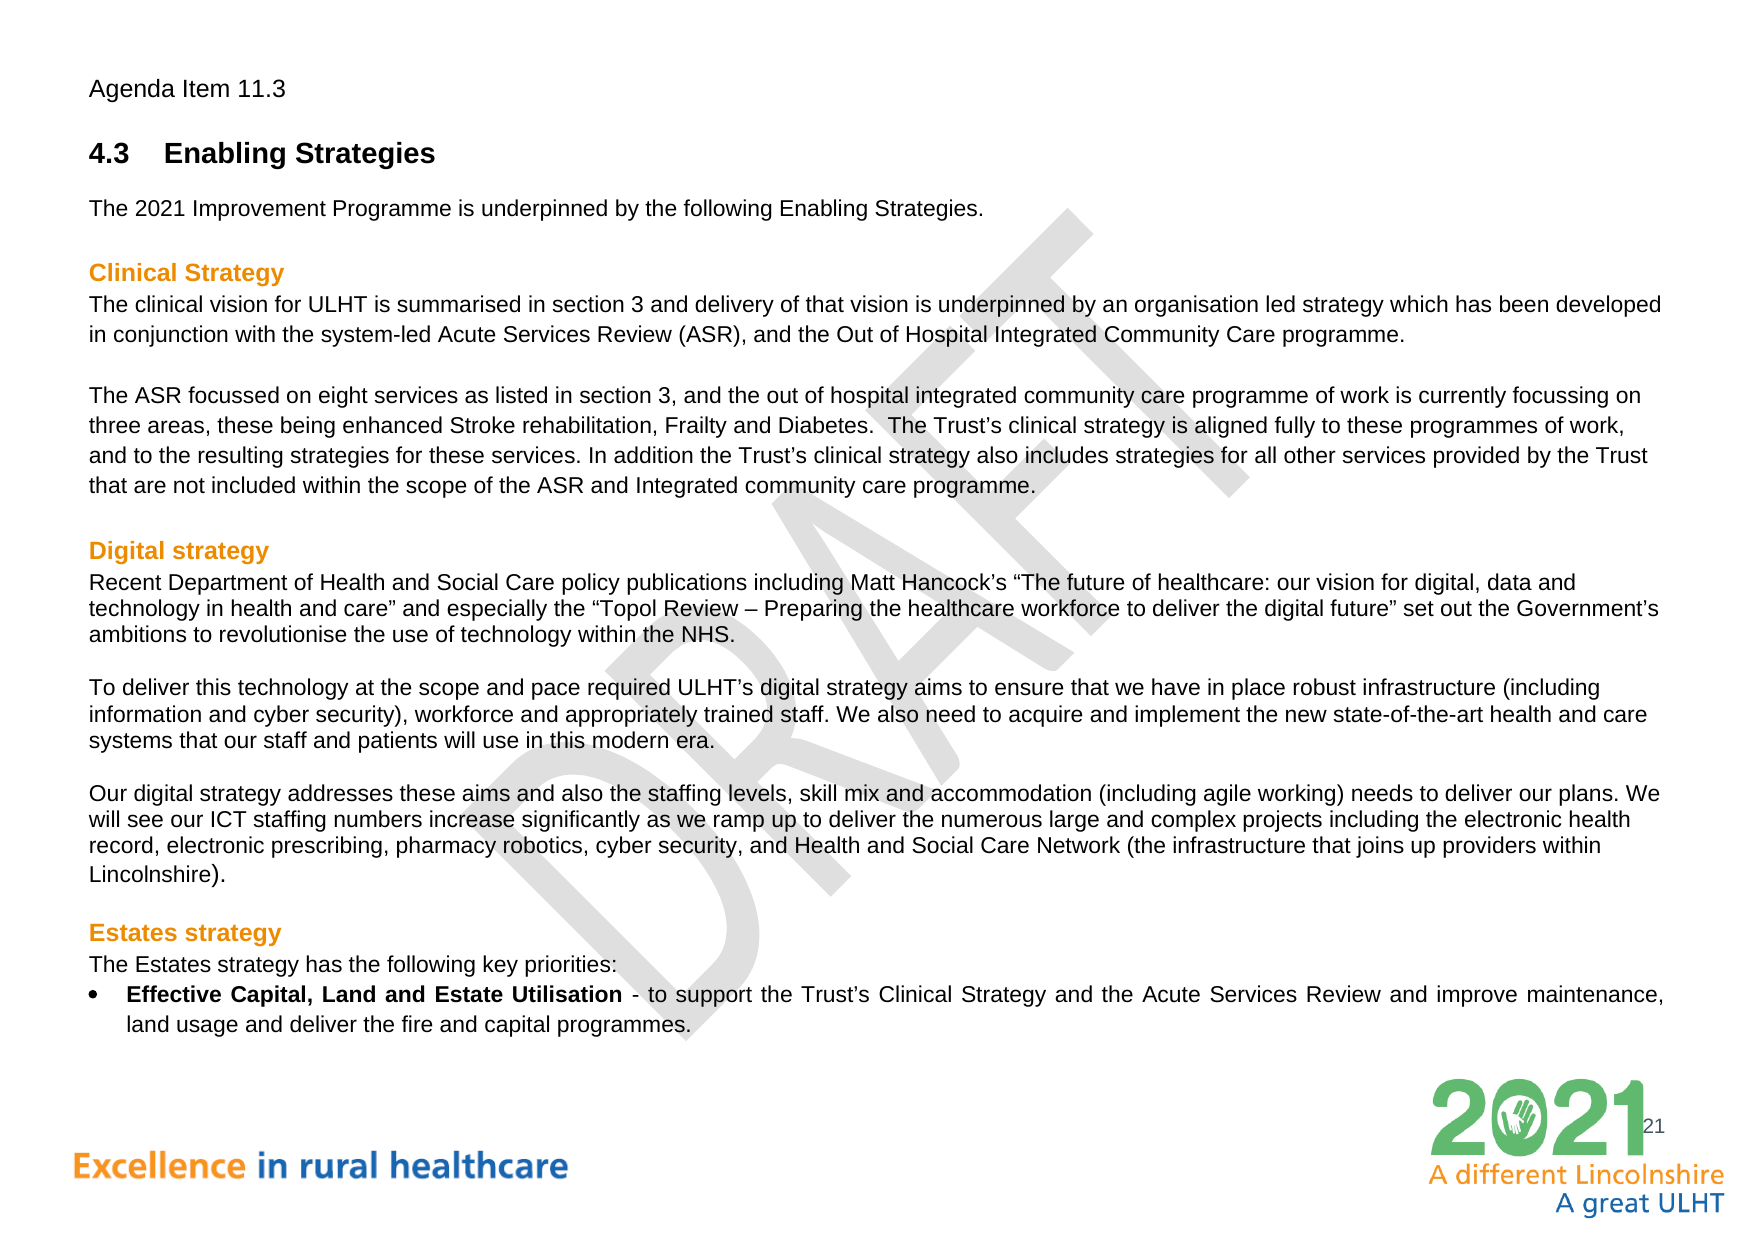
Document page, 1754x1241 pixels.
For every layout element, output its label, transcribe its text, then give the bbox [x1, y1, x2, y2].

text Estates strategy [89, 918, 1665, 946]
text The 2021 Improvement Programme is underpinned by the following Enabling Strategies. [89, 195, 1665, 221]
picture [1420, 1072, 1728, 1221]
text The Estates strategy has the following key priorities: [89, 951, 1665, 977]
list Effective Capital, Land and Estate Utilisation - to support the Trust’s Clinical Strategy and the Acute Services Review and improve maintenance, land usage and deliver the fire and capital programmes. [89, 981, 1665, 1037]
text Our digital strategy addresses these aims and also the staffing levels, skill mix and accommodation (including agile working) needs to deliver our plans. We will see our ICT staffing numbers increase significantly as we ramp up to deliver the numerous large and complex projects including the electronic health record, electronic prescribing, pharmacy robotics, cyber security, and Health and Social Care Network (the infrastructure that joins up providers within Lincolnshire). [89, 779, 1665, 887]
text Recent Department of Health and Social Care policy publications including Matt Hancock’s “The future of healthcare: our vision for digital, data and technology in health and care” and especially the “Topol Review – Preparing the healthcare workforce to deliver the digital future” set out the Government’s ambitions to revolutionise the use of technology within the NHS. [89, 569, 1665, 648]
text Clinical Strategy [89, 258, 1665, 287]
text The ASR focussed on eight services as listed in section 3, and the out of hospital integrated community care programme of work is currently focussing on three areas, these being enhanced Stroke rehabilitation, Frailty and Diabetes. The Trust’s clinical strategy is aligned fully to these programmes of work, and to the resulting strategies for these services. In addition the Trust’s clinical strategy also includes strategies for all other services provided by the Trust that are not included within the scope of the ASR and Integrated community care programme. [89, 382, 1665, 499]
text Digital strategy [89, 536, 1665, 564]
text To deliver this technology at the scope and pace required ULHT’s digital strategy aims to ensure that we have in place robust infrastructure (including information and cyber security), workforce and appropriately trained staff. We also need to acquire and implement the new state-of-the-art health and care systems that our staff and patients will use in this modern era. [89, 674, 1665, 753]
text 4.3 Enabling Strategies [89, 136, 1665, 169]
picture [69, 1148, 596, 1183]
text The clinical vision for ULHT is summarised in section 3 and delivery of that vision is underpinned by an organisation led strategy which has been developed in conjunction with the system-led Acute Services Review (ASR), and the Out of Hospital Integrated Community Care programme. [89, 291, 1665, 348]
